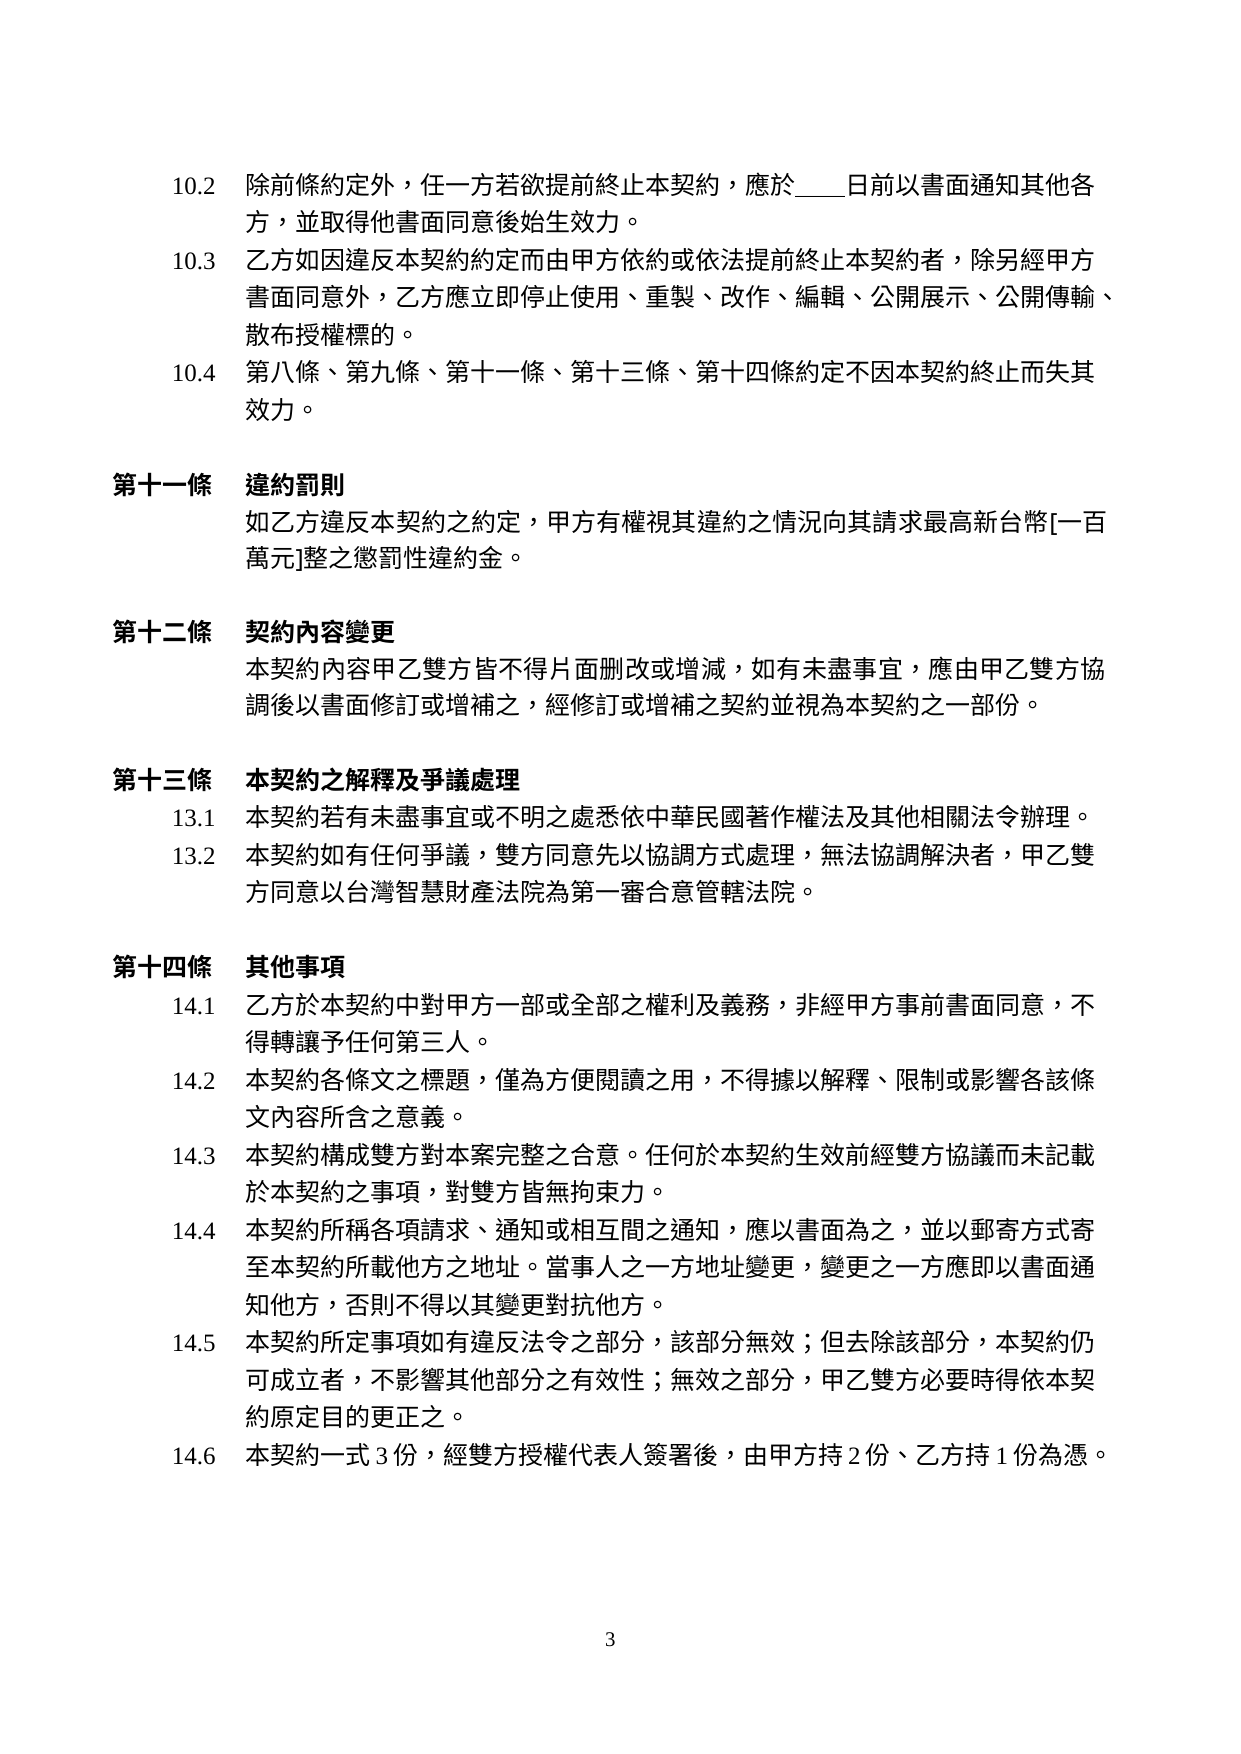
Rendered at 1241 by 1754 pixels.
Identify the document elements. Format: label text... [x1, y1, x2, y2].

list 除前條約定外，任一方若欲提前終止本契約，應於日前以書面通知其他各方，並取得他書面同意後始生效力。 [172, 164, 1107, 239]
list 本契約各條文之標題，僅為方便閱讀之用，不得據以解釋、限制或影響各該條文內容所含之意義。 [172, 1059, 1107, 1134]
list 本契約所稱各項請求、通知或相互間之通知，應以書面為之，並以郵寄方式寄至本契約所載他方之地址。當事人之一方地址變更，變更之一方應即以書面通知他方，否則不得以其變更對抗他方。 [172, 1209, 1107, 1322]
list 本契約如有任何爭議，雙方同意先以協調方式處理，無法協調解決者，甲乙雙方同意以台灣智慧財產法院為第一審合意管轄法院。 [172, 834, 1107, 909]
list 乙方於本契約中對甲方一部或全部之權利及義務，非經甲方事前書面同意，不得轉讓予任何第三人。 [172, 984, 1107, 1059]
list 本契約若有未盡事宜或不明之處悉依中華民國著作權法及其他相關法令辦理。 [172, 797, 1107, 834]
list 本契約之解釋及爭議處理 [112, 759, 1107, 797]
list 違約罰則 [112, 464, 1107, 502]
list 本契約一式3份，經雙方授權代表人簽署後，由甲方持2份、乙方持1份為憑。 [172, 1434, 1107, 1472]
list 本契約構成雙方對本案完整之合意。任何於本契約生效前經雙方協議而未記載於本契約之事項，對雙方皆無拘束力。 [172, 1134, 1107, 1209]
list 契約內容變更 [112, 612, 1107, 649]
list 本契約所定事項如有違反法令之部分，該部分無效；但去除該部分，本契約仍可成立者，不影響其他部分之有效性；無效之部分，甲乙雙方必要時得依本契約原定目的更正之。 [172, 1322, 1107, 1434]
list 其他事項 [112, 947, 1107, 984]
text 如乙方違反本契約之約定，甲方有權視其違約之情況向其請求最高新台幣[一百萬元]整之懲罰性違約金。 [245, 502, 1107, 574]
list 乙方如因違反本契約約定而由甲方依約或依法提前終止本契約者，除另經甲方書面同意外，乙方應立即停止使用、重製、改作、編輯、公開展示、公開傳輸、散布授權標的。 [172, 239, 1107, 352]
text 本契約內容甲乙雙方皆不得片面删改或增減，如有未盡事宜，應由甲乙雙方協調後以書面修訂或增補之，經修訂或增補之契約並視為本契約之一部份。 [245, 649, 1107, 722]
list 第八條、第九條、第十一條、第十三條、第十四條約定不因本契約終止而失其效力。 [172, 352, 1107, 427]
